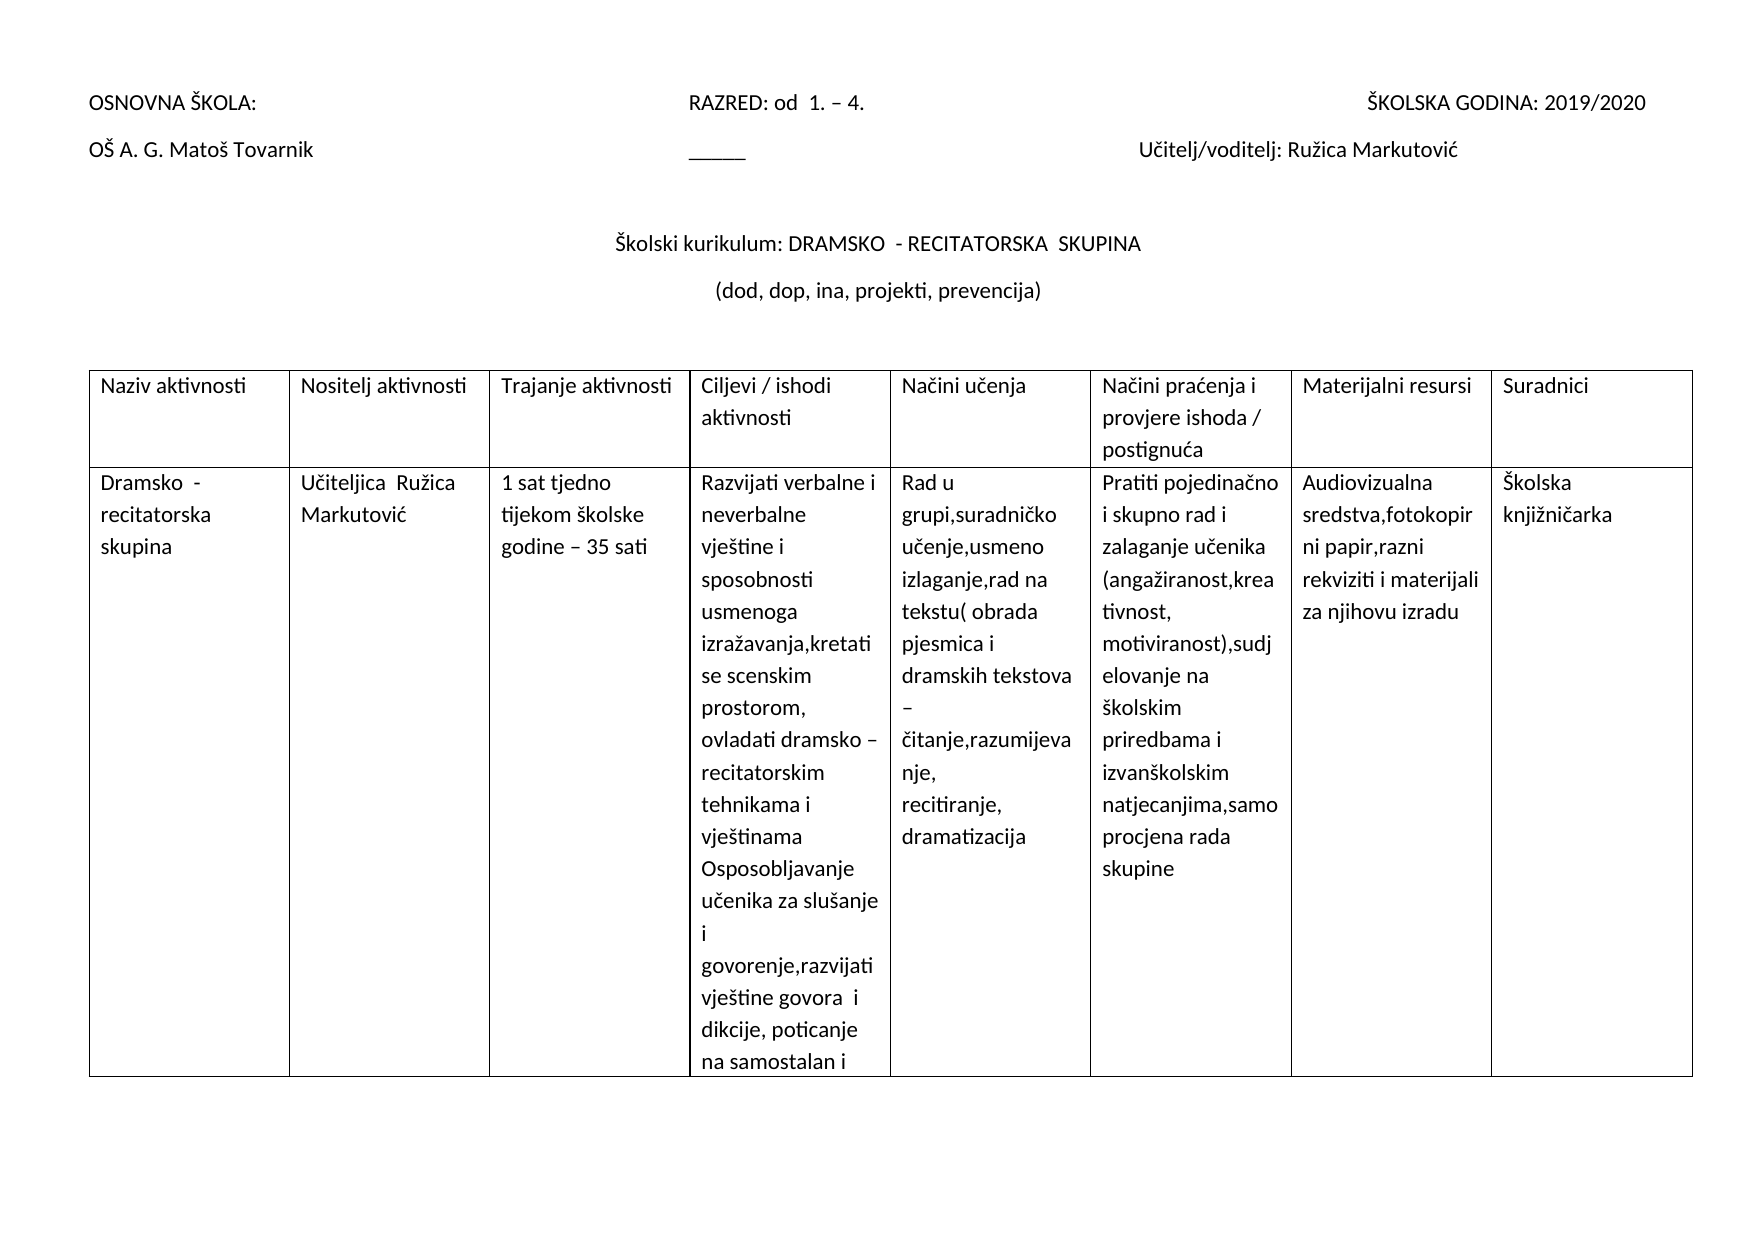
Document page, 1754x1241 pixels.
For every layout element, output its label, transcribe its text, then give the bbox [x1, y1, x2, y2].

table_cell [691, 468, 890, 1076]
table_header Nositelj aktivnosti [290, 371, 489, 467]
text Školski kurikulum: DRAMSKO - RECITATORSKA SKUPINA [88, 229, 1668, 257]
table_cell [891, 468, 1090, 1076]
table_header Načini praćenja i provjere ishoda / postignuća [1091, 371, 1291, 467]
table_header Ciljevi / ishodi aktivnosti [691, 371, 890, 467]
table_header Trajanje aktivnosti [490, 371, 689, 467]
table_header Načini učenja [891, 371, 1090, 467]
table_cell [90, 468, 289, 1076]
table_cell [1292, 468, 1491, 1076]
text OŠ A. G. Matoš Tovarnik _____ Učitelj/voditelj: Ružica Markutović [88, 135, 1668, 163]
table_header Materijalni resursi [1292, 371, 1491, 467]
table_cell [1492, 468, 1692, 1076]
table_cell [490, 468, 689, 1076]
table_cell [1091, 468, 1291, 1076]
table_header Suradnici [1492, 371, 1692, 467]
table_header Naziv aktivnosti [90, 371, 289, 467]
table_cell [290, 468, 489, 1076]
text (dod, dop, ina, projekti, prevencija) [88, 276, 1668, 304]
text OSNOVNA ŠKOLA: RAZRED: od 1. – 4. ŠKOLSKA GODINA: 2019/2020 [88, 88, 1668, 117]
